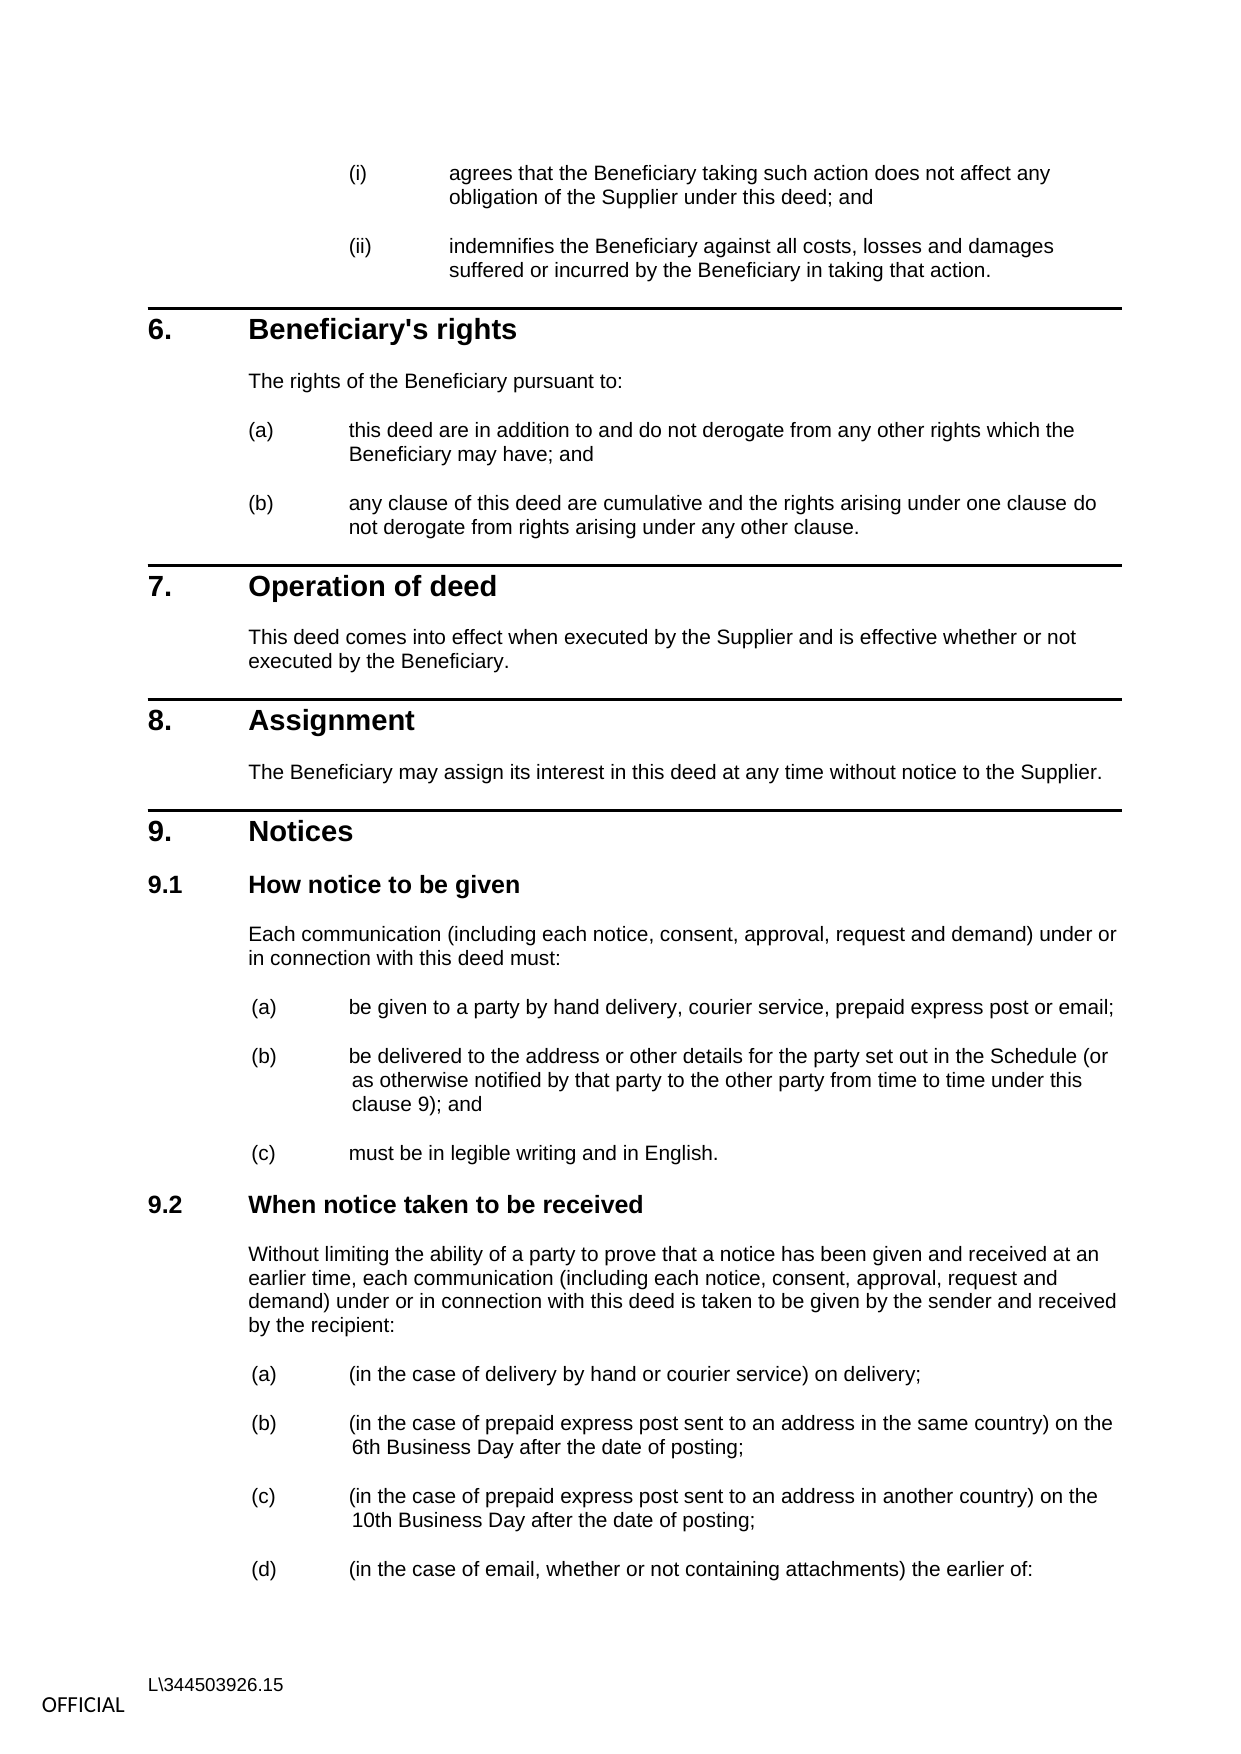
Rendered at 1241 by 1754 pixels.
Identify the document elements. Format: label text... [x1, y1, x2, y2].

subtitle How notice to be given [148, 870, 1122, 899]
subtitle this deed are in addition to and do not derogate from any other rights which the Beneficiary may have; and [248, 418, 1122, 466]
subtitle (in the case of prepaid express post sent to an address in another country) on the 10th Business Day after the date of posting; [251, 1484, 1122, 1532]
list The Beneficiary may assign its interest in this deed at any time without notice to the Supplier. [248, 760, 1122, 784]
list Without limiting the ability of a party to prove that a notice has been given and received at an earlier time, each communication (including each notice, consent, approval, request and demand) under or in connection with this deed is taken to be given by the sender and received by the recipient: [248, 1241, 1122, 1337]
subtitle Notices [148, 812, 1122, 847]
subtitle (in the case of prepaid express post sent to an address in the same country) on the 6th Business Day after the date of posting; [251, 1411, 1122, 1459]
subtitle (in the case of email, whether or not containing attachments) the earlier of: [251, 1557, 1122, 1581]
subtitle Assignment [148, 701, 1122, 737]
subtitle Beneficiary's rights [148, 310, 1122, 346]
subtitle When notice taken to be received [148, 1190, 1122, 1218]
subtitle be given to a party by hand delivery, courier service, prepaid express post or email; [251, 995, 1122, 1019]
list Each communication (including each notice, consent, approval, request and demand) under or in connection with this deed must: [248, 922, 1122, 970]
subtitle (in the case of delivery by hand or courier service) on delivery; [251, 1362, 1122, 1386]
subtitle must be in legible writing and in English. [251, 1141, 1122, 1165]
subtitle indemnifies the Beneficiary against all costs, losses and damages suffered or incurred by the Beneficiary in taking that action. [348, 234, 1122, 282]
subtitle Operation of deed [148, 567, 1122, 602]
list This deed comes into effect when executed by the Supplier and is effective whether or not executed by the Beneficiary. [248, 625, 1122, 673]
subtitle be delivered to the address or other details for the party set out in the Schedule (or as otherwise notified by that party to the other party from time to time under this clause 9); and [251, 1044, 1122, 1116]
subtitle agrees that the Beneficiary taking such action does not affect any obligation of the Supplier under this deed; and [348, 161, 1122, 209]
subtitle The rights of the Beneficiary pursuant to: [248, 369, 1122, 393]
subtitle any clause of this deed are cumulative and the rights arising under one clause do not derogate from rights arising under any other clause. [248, 491, 1122, 538]
